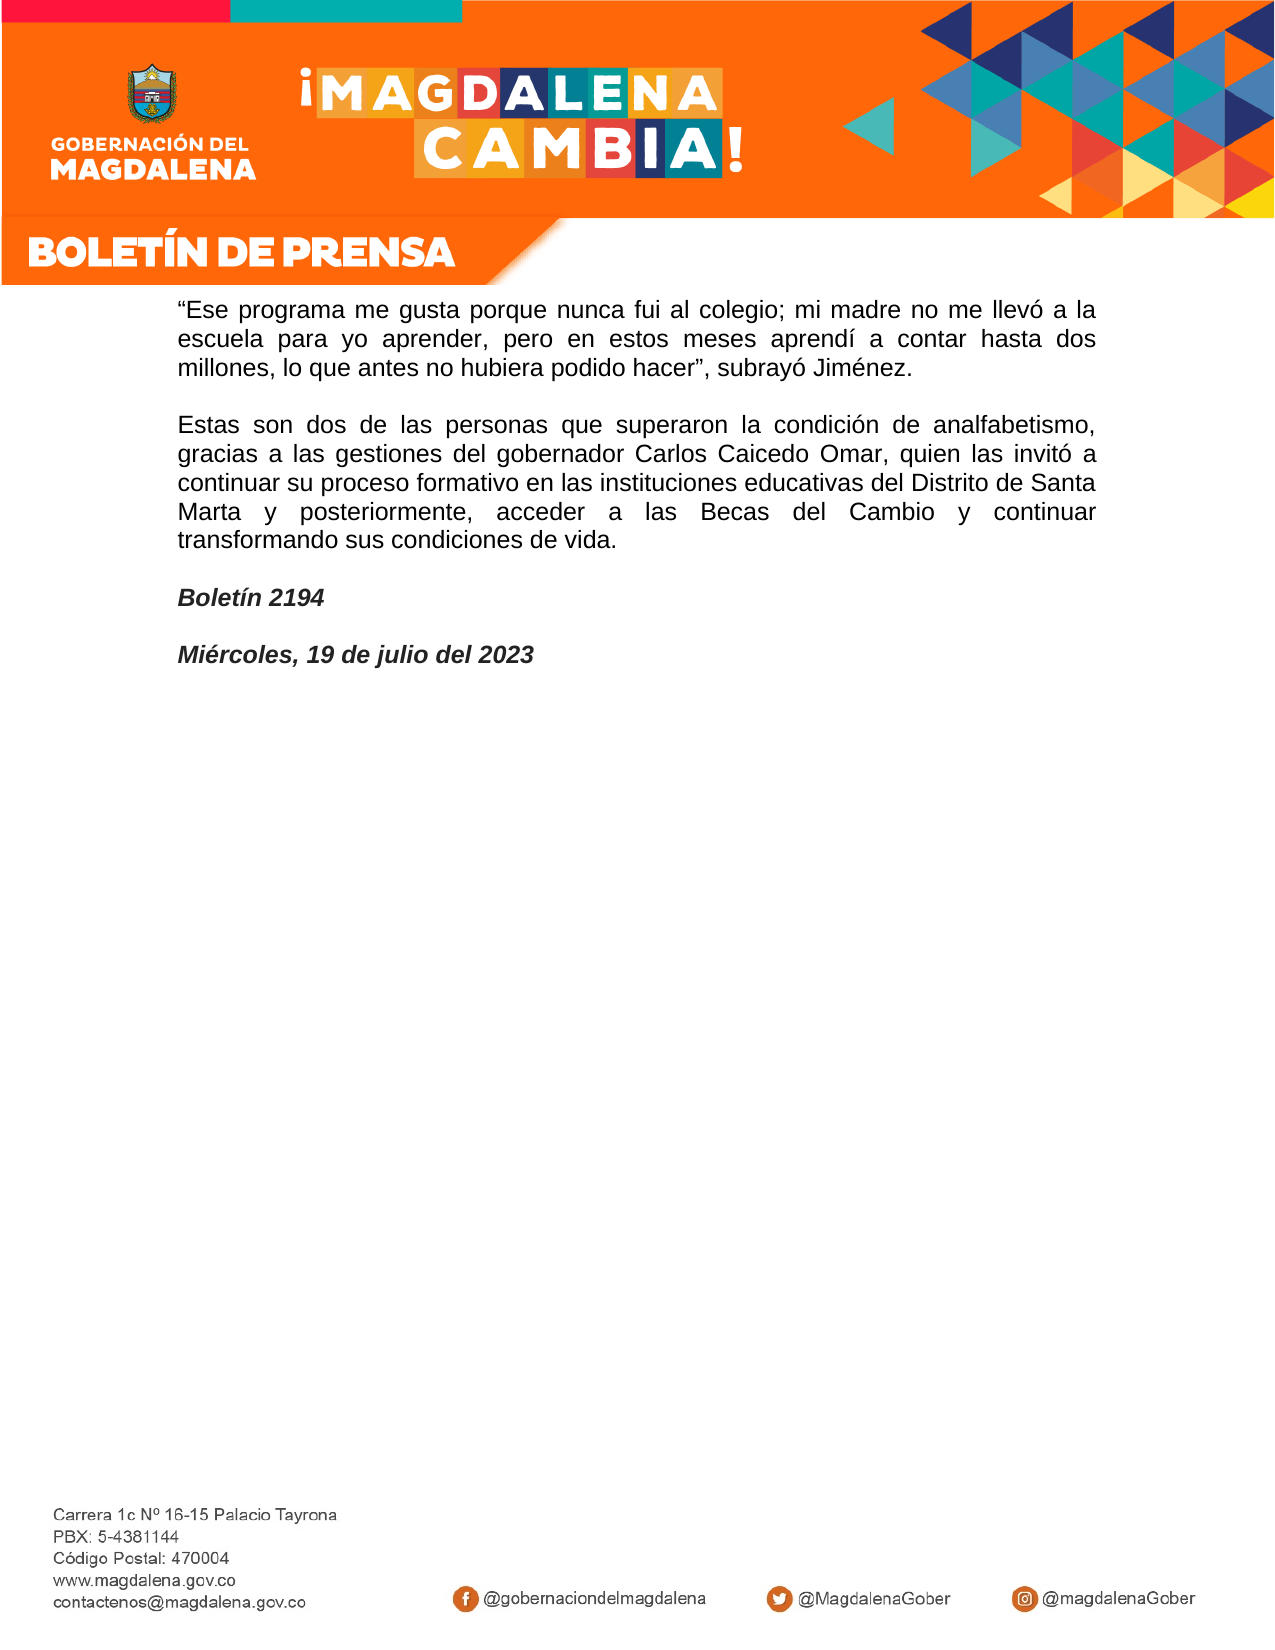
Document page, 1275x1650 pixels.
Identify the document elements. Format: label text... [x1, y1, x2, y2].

text Boletín 2194 [177, 583, 1098, 612]
text “Ese programa me gusta porque nunca fui al colegio; mi madre no me llevó a la escuela para yo aprender, pero en estos meses aprendí a contar hasta dos millones, lo que antes no hubiera podido hacer”, subrayó Jiménez. [177, 295, 1098, 382]
text Estas son dos de las personas que superaron la condición de analfabetismo, gracias a las gestiones del gobernador Carlos Caicedo Omar, quien las invitó a continuar su proceso formativo en las instituciones educativas del Distrito de Santa Marta y posteriormente, acceder a las Becas del Cambio y continuar transformando sus condiciones de vida. [177, 410, 1098, 554]
picture [6, 1432, 1268, 1647]
picture [1, 0, 1275, 285]
text Miércoles, 19 de julio del 2023 [177, 640, 1098, 669]
